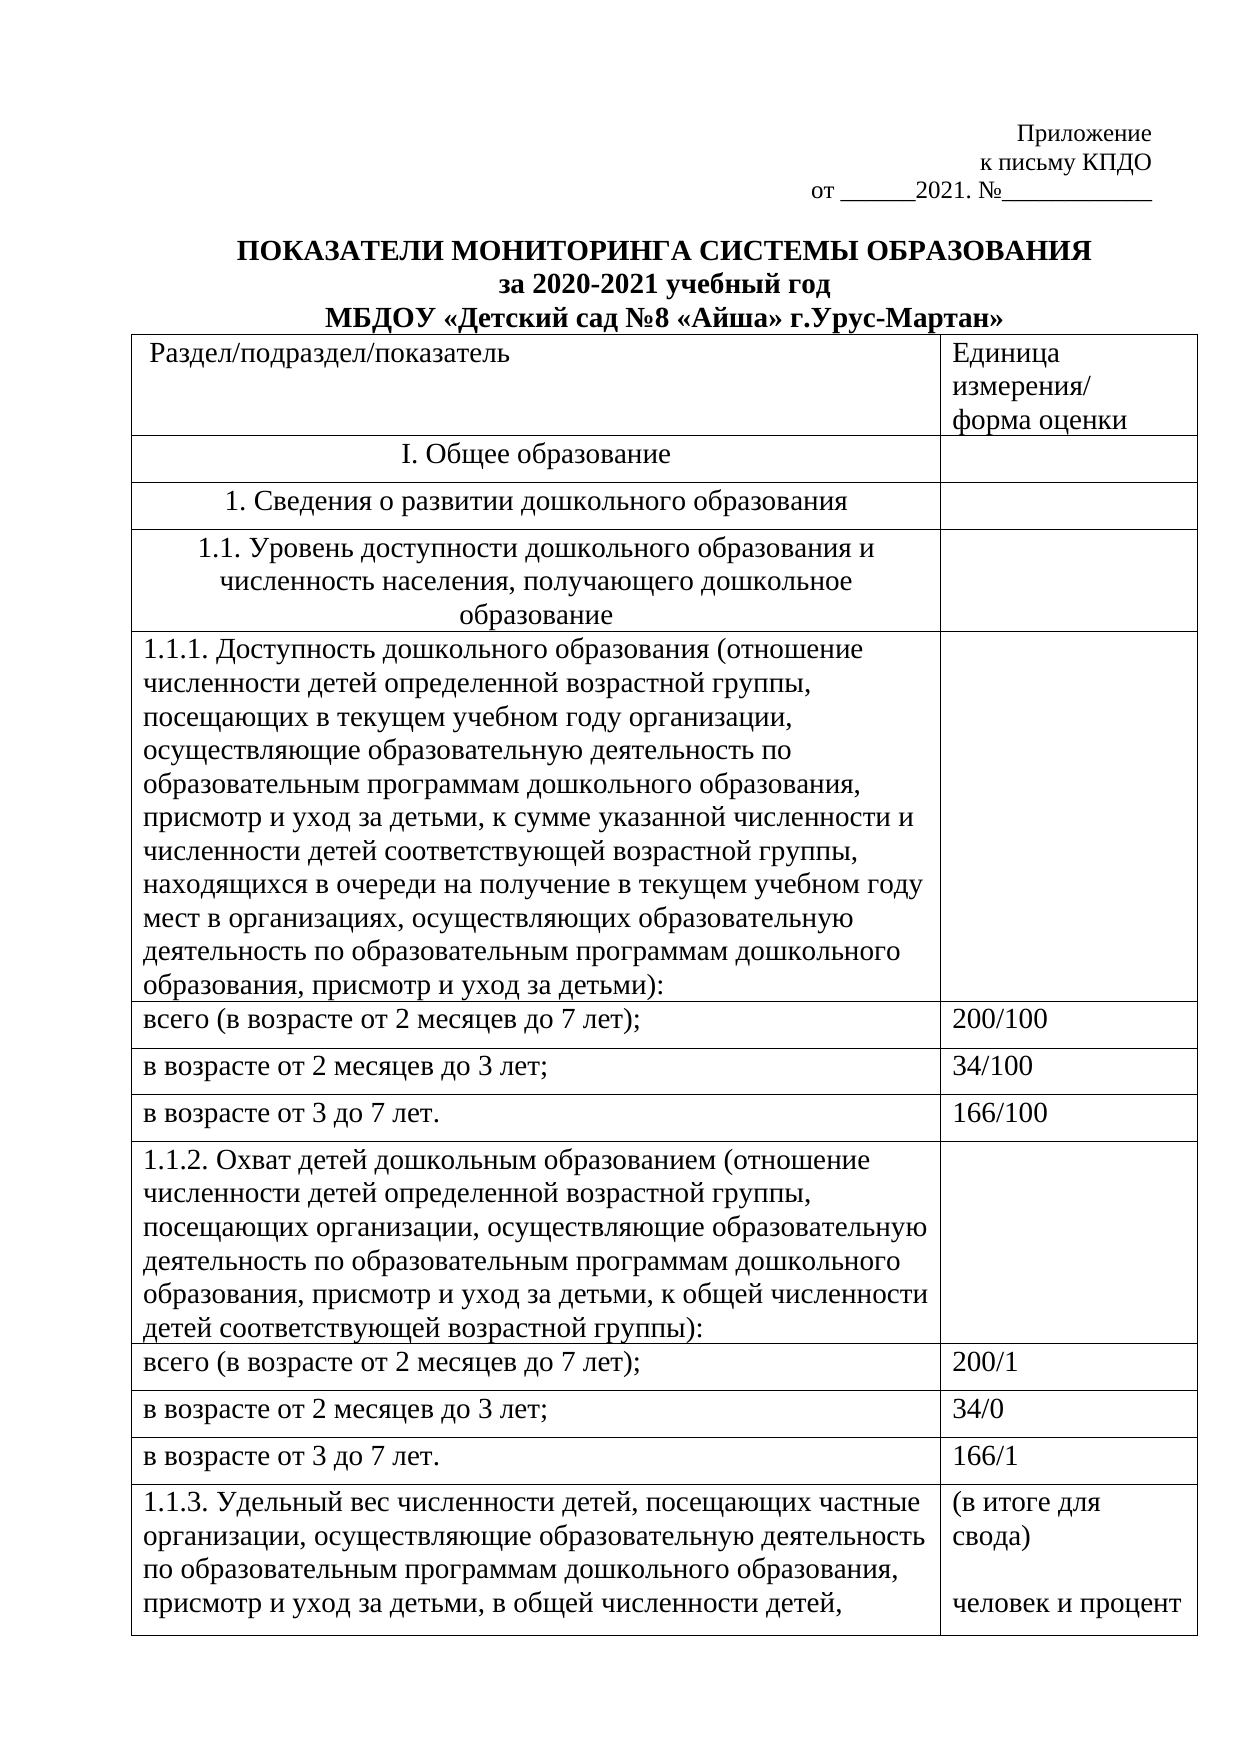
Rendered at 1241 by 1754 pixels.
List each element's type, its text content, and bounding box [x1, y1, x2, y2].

table_cell 34/100 [941, 1049, 1197, 1094]
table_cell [941, 1485, 1197, 1635]
text от ______2021. №____________ [177, 176, 1152, 204]
table_cell I. Общее образование [132, 436, 940, 482]
table_header Единица измерения/ форма оценки [941, 335, 1197, 435]
text ПОКАЗАТЕЛИ МОНИТОРИНГА СИСТЕМЫ ОБРАЗОВАНИЯ [177, 233, 1152, 267]
table_header Раздел/подраздел/показатель [132, 335, 940, 435]
table_cell всего (в возрасте от 2 месяцев до 7 лет); [132, 1344, 940, 1390]
table_cell [941, 483, 1197, 529]
table_cell 1.1.1. Доступность дошкольного образования (отношение численности детей определенной возрастной группы, посещающих в текущем учебном году организации, осуществляющие образовательную деятельность по образовательным программам дошкольного образования, присмотр и уход за детьми, к сумме указанной численности и численности детей соответствующей возрастной группы, находящихся в очереди на получение в текущем учебном году мест в организациях, осуществляющих образовательную деятельность по образовательным программам дошкольного образования, присмотр и уход за детьми): [132, 632, 940, 1001]
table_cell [132, 1485, 940, 1635]
table_cell в возрасте от 3 до 7 лет. [132, 1438, 940, 1483]
text за 2020-2021 учебный год [177, 267, 1152, 300]
table_cell 1. Сведения о развитии дошкольного образования [132, 483, 940, 529]
text МБДОУ «Детский сад №8 «Айша» г.Урус-Мартан» [177, 300, 1152, 334]
table_cell 34/0 [941, 1391, 1197, 1437]
table_cell 200/100 [941, 1002, 1197, 1047]
table_cell 166/100 [941, 1095, 1197, 1141]
table_cell в возрасте от 2 месяцев до 3 лет; [132, 1049, 940, 1094]
table_cell 1.1.2. Охват детей дошкольным образованием (отношение численности детей определенной возрастной группы, посещающих организации, осуществляющие образовательную деятельность по образовательным программам дошкольного образования, присмотр и уход за детьми, к общей численности детей соответствующей возрастной группы): [132, 1142, 940, 1343]
table_cell в возрасте от 3 до 7 лет. [132, 1095, 940, 1141]
table_cell 200/1 [941, 1344, 1197, 1390]
text Приложение [177, 118, 1152, 147]
table_cell [941, 530, 1197, 631]
table_cell в возрасте от 2 месяцев до 3 лет; [132, 1391, 940, 1437]
table_cell всего (в возрасте от 2 месяцев до 7 лет); [132, 1002, 940, 1047]
table_cell [941, 632, 1197, 1001]
table_cell [941, 436, 1197, 482]
table_cell 1.1. Уровень доступности дошкольного образования и численность населения, получающего дошкольное образование [132, 530, 940, 631]
table_cell 166/1 [941, 1438, 1197, 1483]
table_cell [941, 1142, 1197, 1343]
text к письму КПДО [177, 147, 1152, 176]
